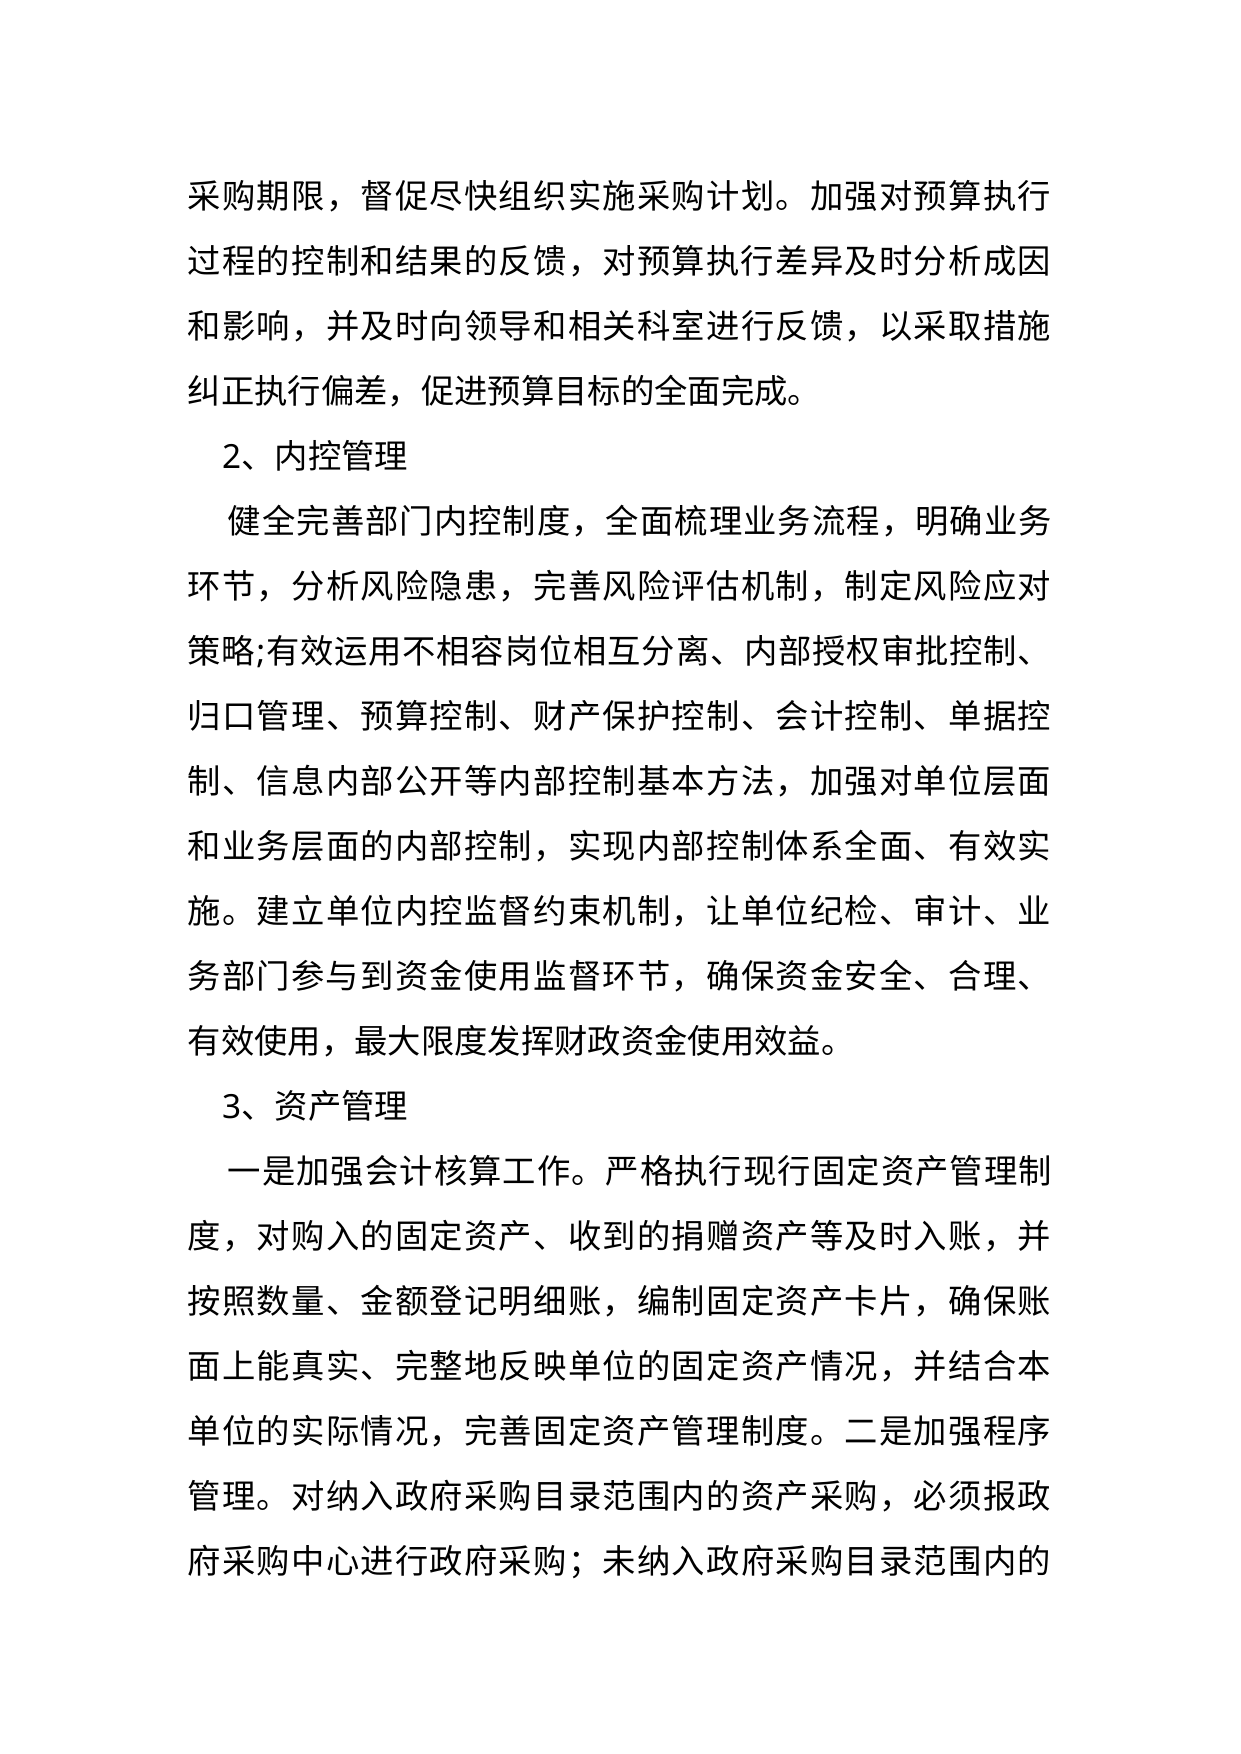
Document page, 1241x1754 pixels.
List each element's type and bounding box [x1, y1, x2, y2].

text [187, 162, 1053, 1592]
